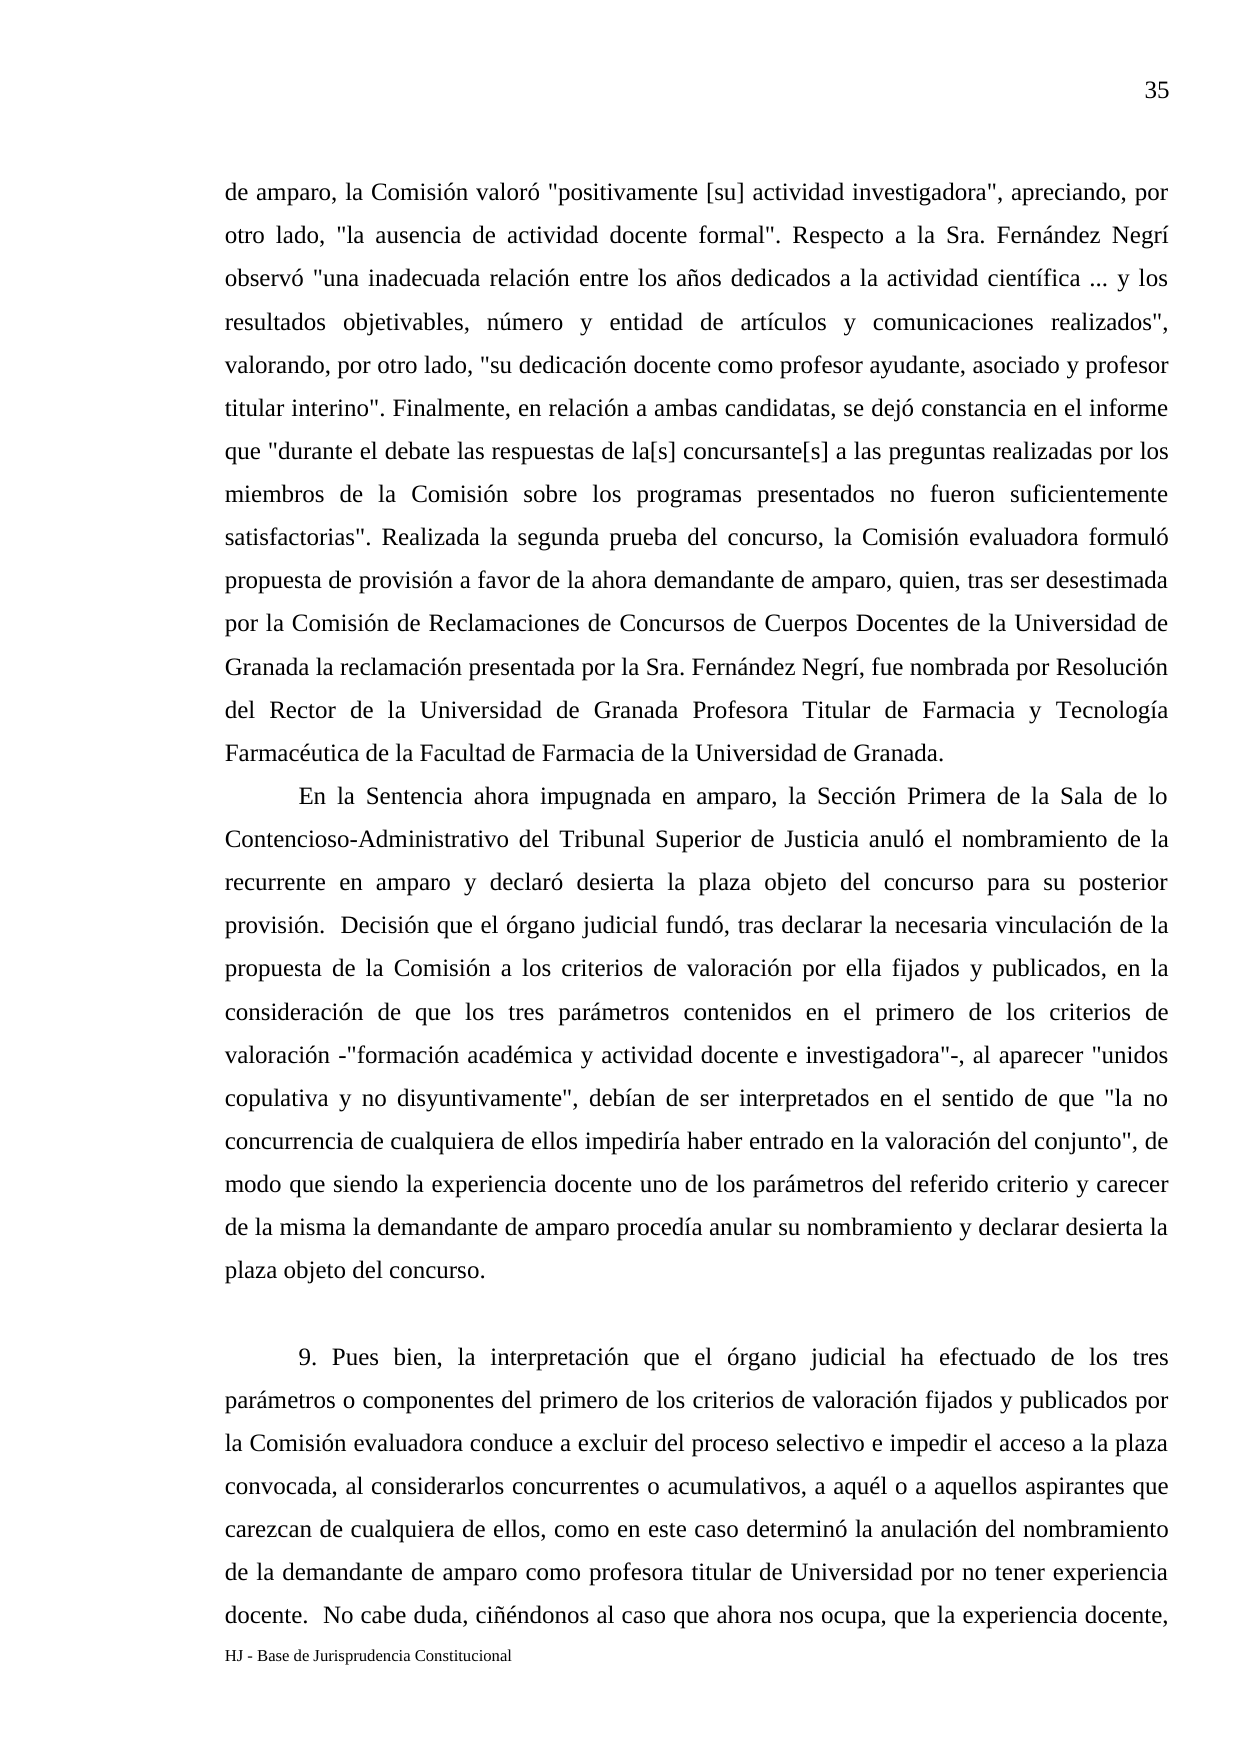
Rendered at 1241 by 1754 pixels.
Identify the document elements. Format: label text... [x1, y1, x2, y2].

text En la Sentencia ahora impugnada en amparo, la Sección Primera de la Sala de lo Contencioso-Administrativo del Tribunal Superior de Justicia anuló el nombramiento de la recurrente en amparo y declaró desierta la plaza objeto del concurso para su posterior provisión. Decisión que el órgano judicial fundó, tras declarar la necesaria vinculación de la propuesta de la Comisión a los criterios de valoración por ella fijados y publicados, en la consideración de que los tres parámetros contenidos en el primero de los criterios de valoración -"formación académica y actividad docente e investigadora"-, al aparecer "unidos copulativa y no disyuntivamente", debían de ser interpretados en el sentido de que "la no concurrencia de cualquiera de ellos impediría haber entrado en la valoración del conjunto", de modo que siendo la experiencia docente uno de los parámetros del referido criterio y carecer de la misma la demandante de amparo procedía anular su nombramiento y declarar desierta la plaza objeto del concurso. [224, 781, 1169, 1284]
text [224, 1342, 1169, 1629]
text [224, 177, 1169, 767]
